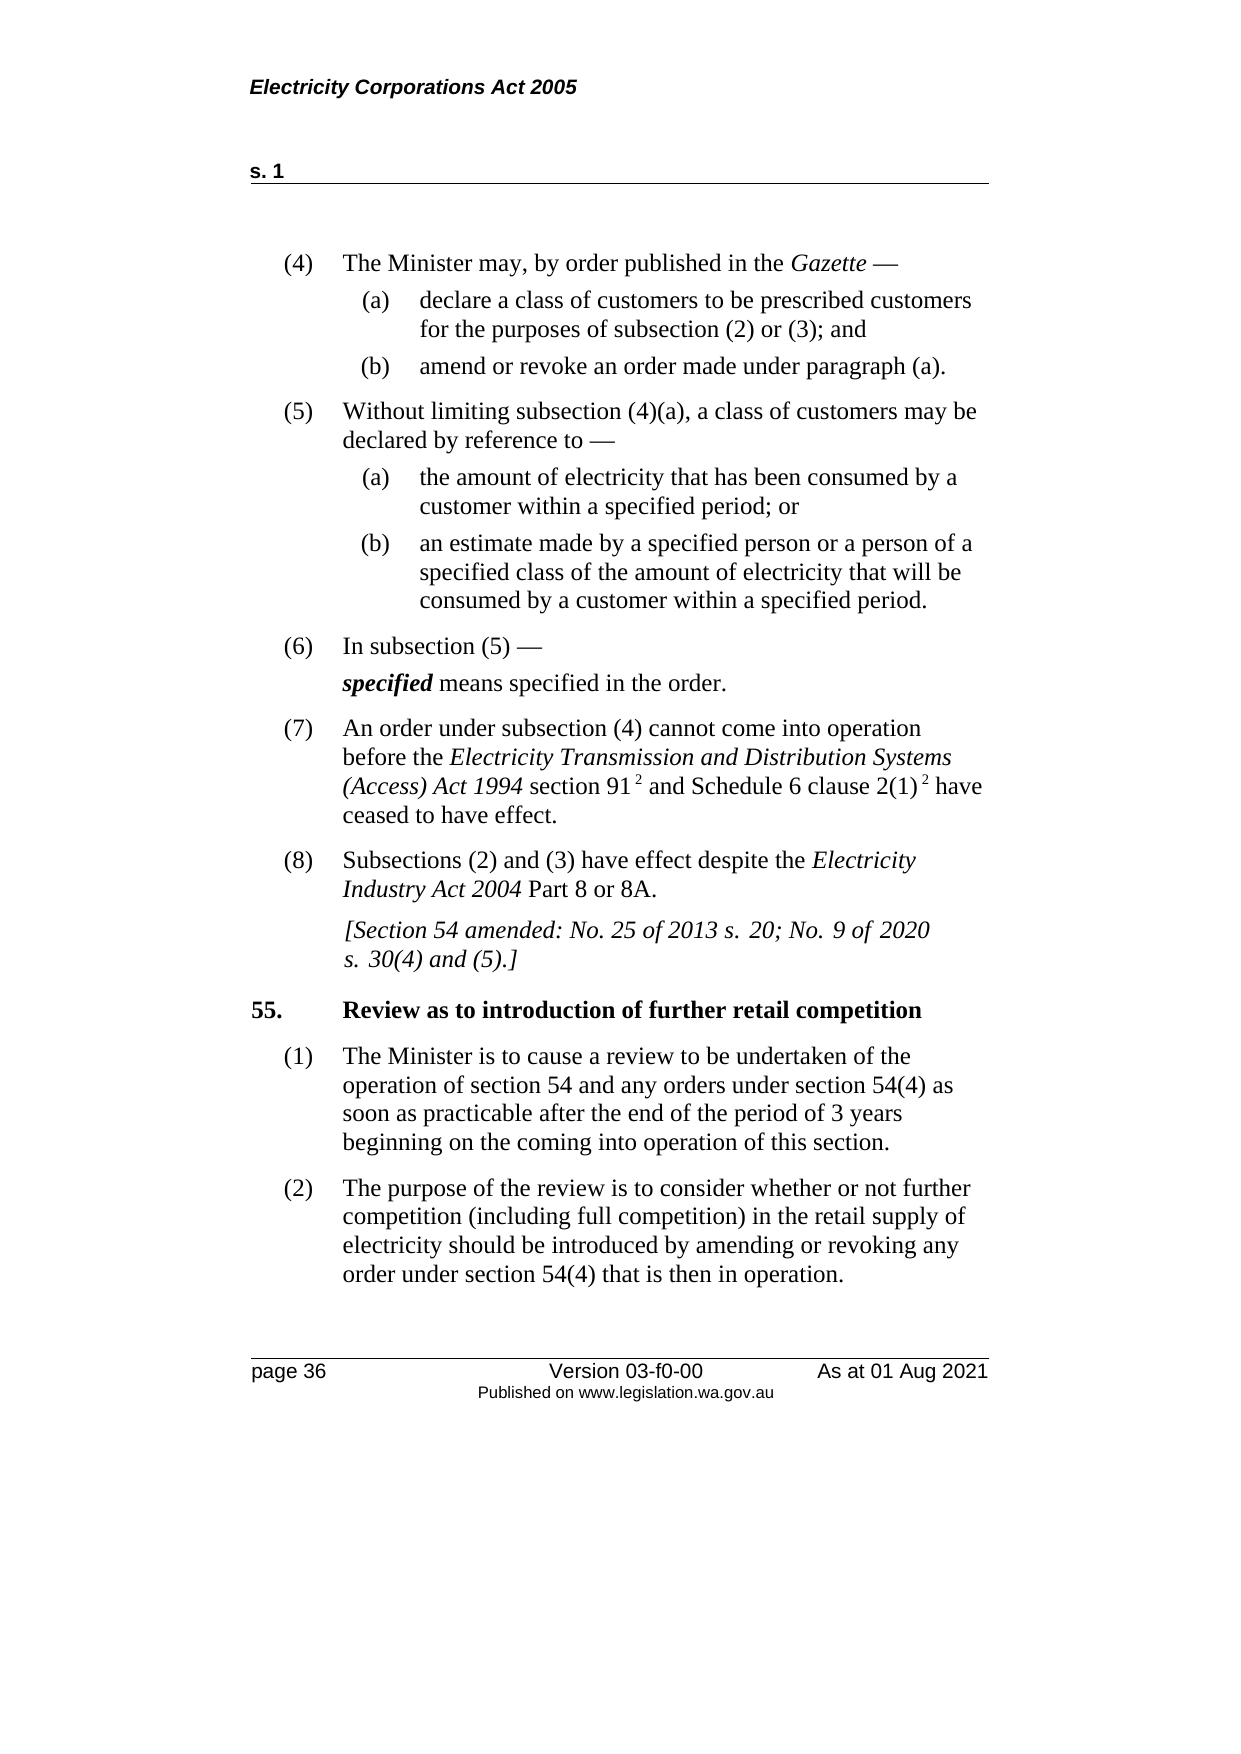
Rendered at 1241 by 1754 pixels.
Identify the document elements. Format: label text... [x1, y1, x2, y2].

text (a) the amount of electricity that has been consumed by a customer within a specified period; or [251, 462, 989, 520]
subtitle 55. Review as to introduction of further retail competition [251, 996, 989, 1024]
text (a) declare a class of customers to be prescribed customers for the purposes of subsection (2) or (3); and [251, 285, 989, 343]
text specified means specified in the order. [251, 668, 989, 697]
text (4) The Minister may, by order published in the Gazette — [251, 248, 989, 277]
text [Section 54 amended: No. 25 of 2013 s. 20; No. 9 of 2020 s. 30(4) and (5).] [251, 915, 989, 973]
text (5) Without limiting subsection (4)(a), a class of customers may be declared by reference to — [251, 396, 989, 454]
text (2) The purpose of the review is to consider whether or not further competition (including full competition) in the retail supply of electricity should be introduced by amending or revoking any order under section 54(4) that is then in operation. [251, 1173, 989, 1288]
text (1) The Minister is to cause a review to be undertaken of the operation of section 54 and any orders under section 54(4) as soon as practicable after the end of the period of 3 years beginning on the coming into operation of this section. [251, 1041, 989, 1156]
text (7) An order under subsection (4) cannot come into operation before the Electricity Transmission and Distribution Systems (Access) Act 1994 section 91 2 and Schedule 6 clause 2(1) 2 have ceased to have effect. [251, 713, 989, 828]
text (6) In subsection (5) — [251, 631, 989, 660]
text (8) Subsections (2) and (3) have effect despite the Electricity Industry Act 2004 Part 8 or 8A. [251, 845, 989, 903]
text (b) amend or revoke an order made under paragraph (a). [251, 351, 989, 380]
text (b) an estimate made by a specified person or a person of a specified class of the amount of electricity that will be consumed by a customer within a specified period. [251, 528, 989, 614]
